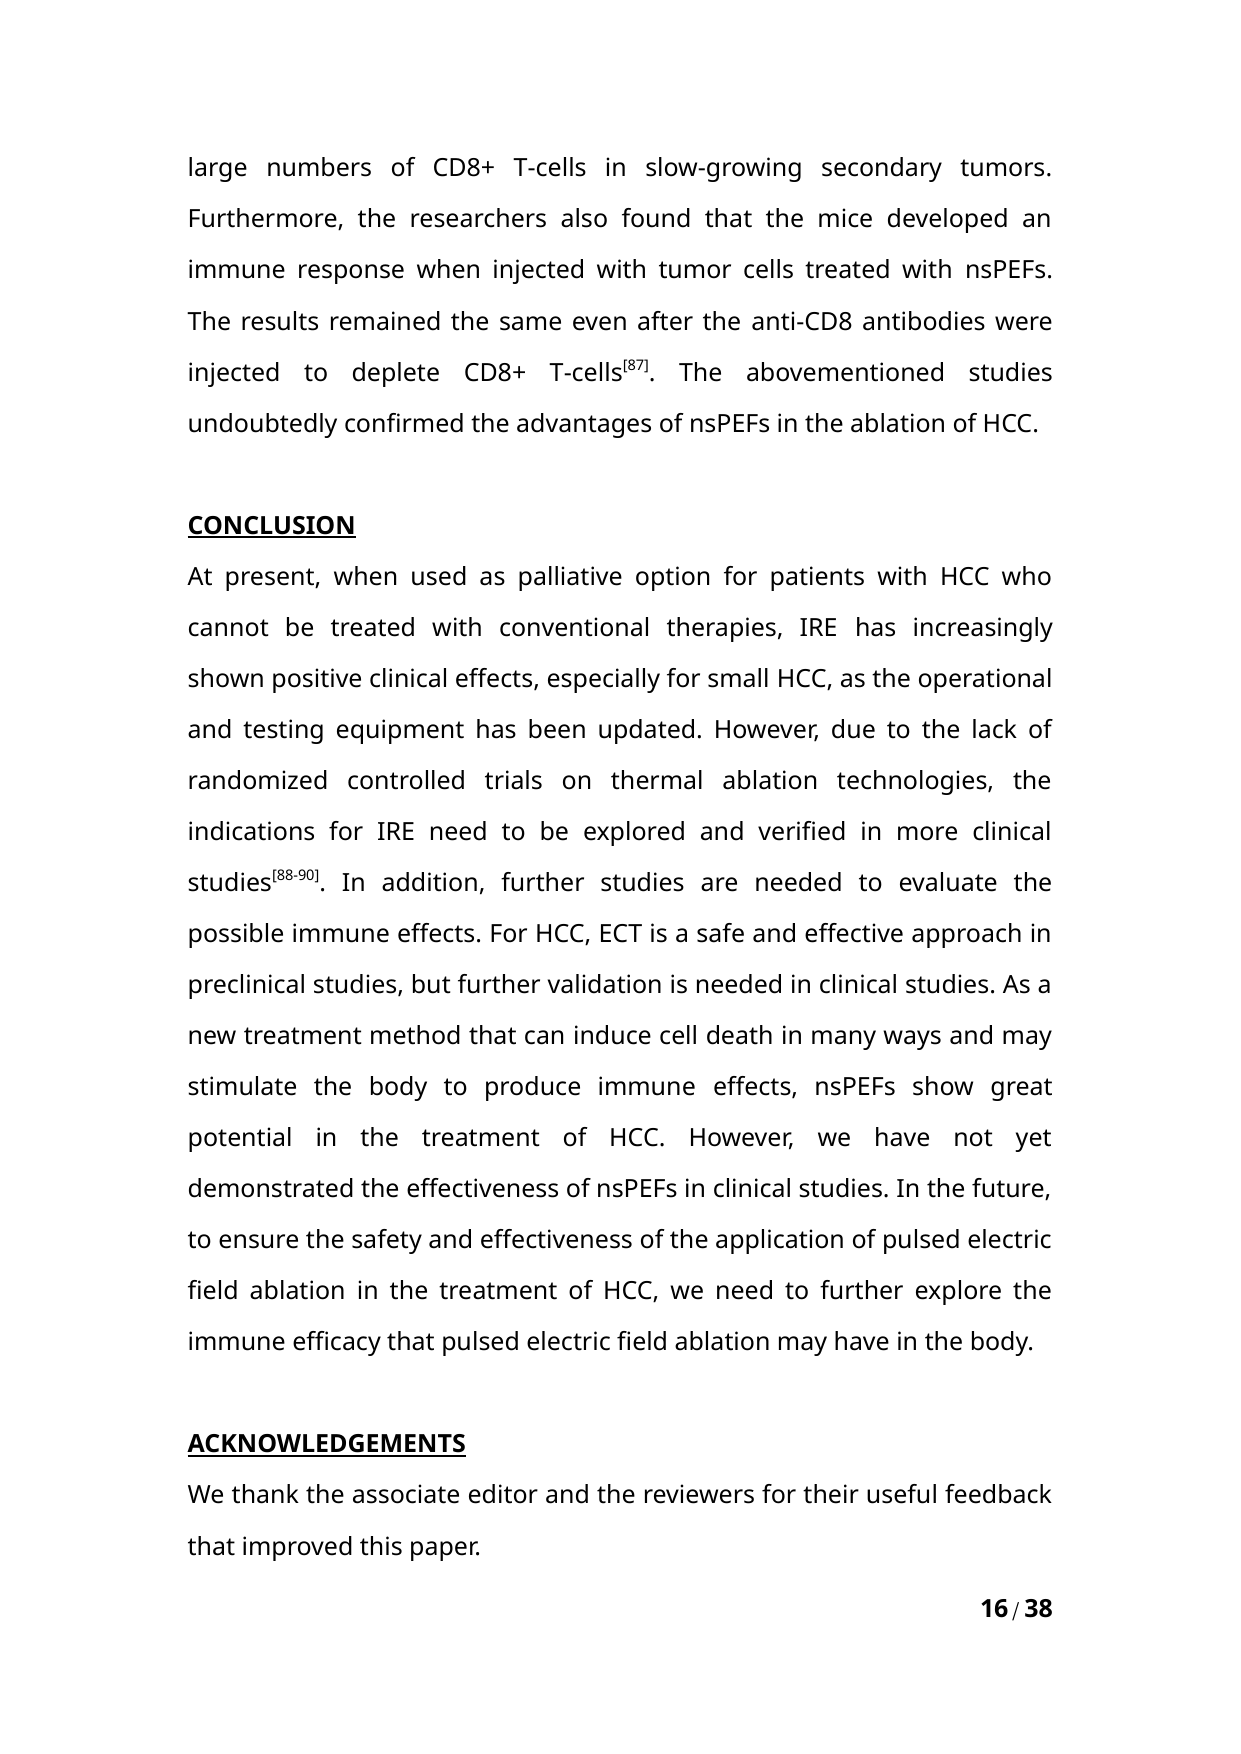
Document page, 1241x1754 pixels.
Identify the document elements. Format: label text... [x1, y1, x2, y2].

text We thank the associate editor and the reviewers for their useful feedback that improved this paper. [187, 1477, 1053, 1562]
text CONCLUSION [187, 507, 1053, 541]
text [187, 150, 1053, 439]
text ACKNOWLEDGEMENTS [187, 1426, 1053, 1460]
text At present, when used as palliative option for patients with HCC who cannot be treated with conventional therapies, IRE has increasingly shown positive clinical effects, especially for small HCC, as the operational and testing equipment has been updated. However, due to the lack of randomized controlled trials on thermal ablation technologies, the indications for IRE need to be explored and verified in more clinical studies[88-90]. In addition, further studies are needed to evaluate the possible immune effects. For HCC, ECT is a safe and effective approach in preclinical studies, but further validation is needed in clinical studies. As a new treatment method that can induce cell death in many ways and may stimulate the body to produce immune effects, nsPEFs show great potential in the treatment of HCC. However, we have not yet demonstrated the effectiveness of nsPEFs in clinical studies. In the future, to ensure the safety and effectiveness of the application of pulsed electric field ablation in the treatment of HCC, we need to further explore the immune efficacy that pulsed electric field ablation may have in the body. [187, 558, 1053, 1358]
